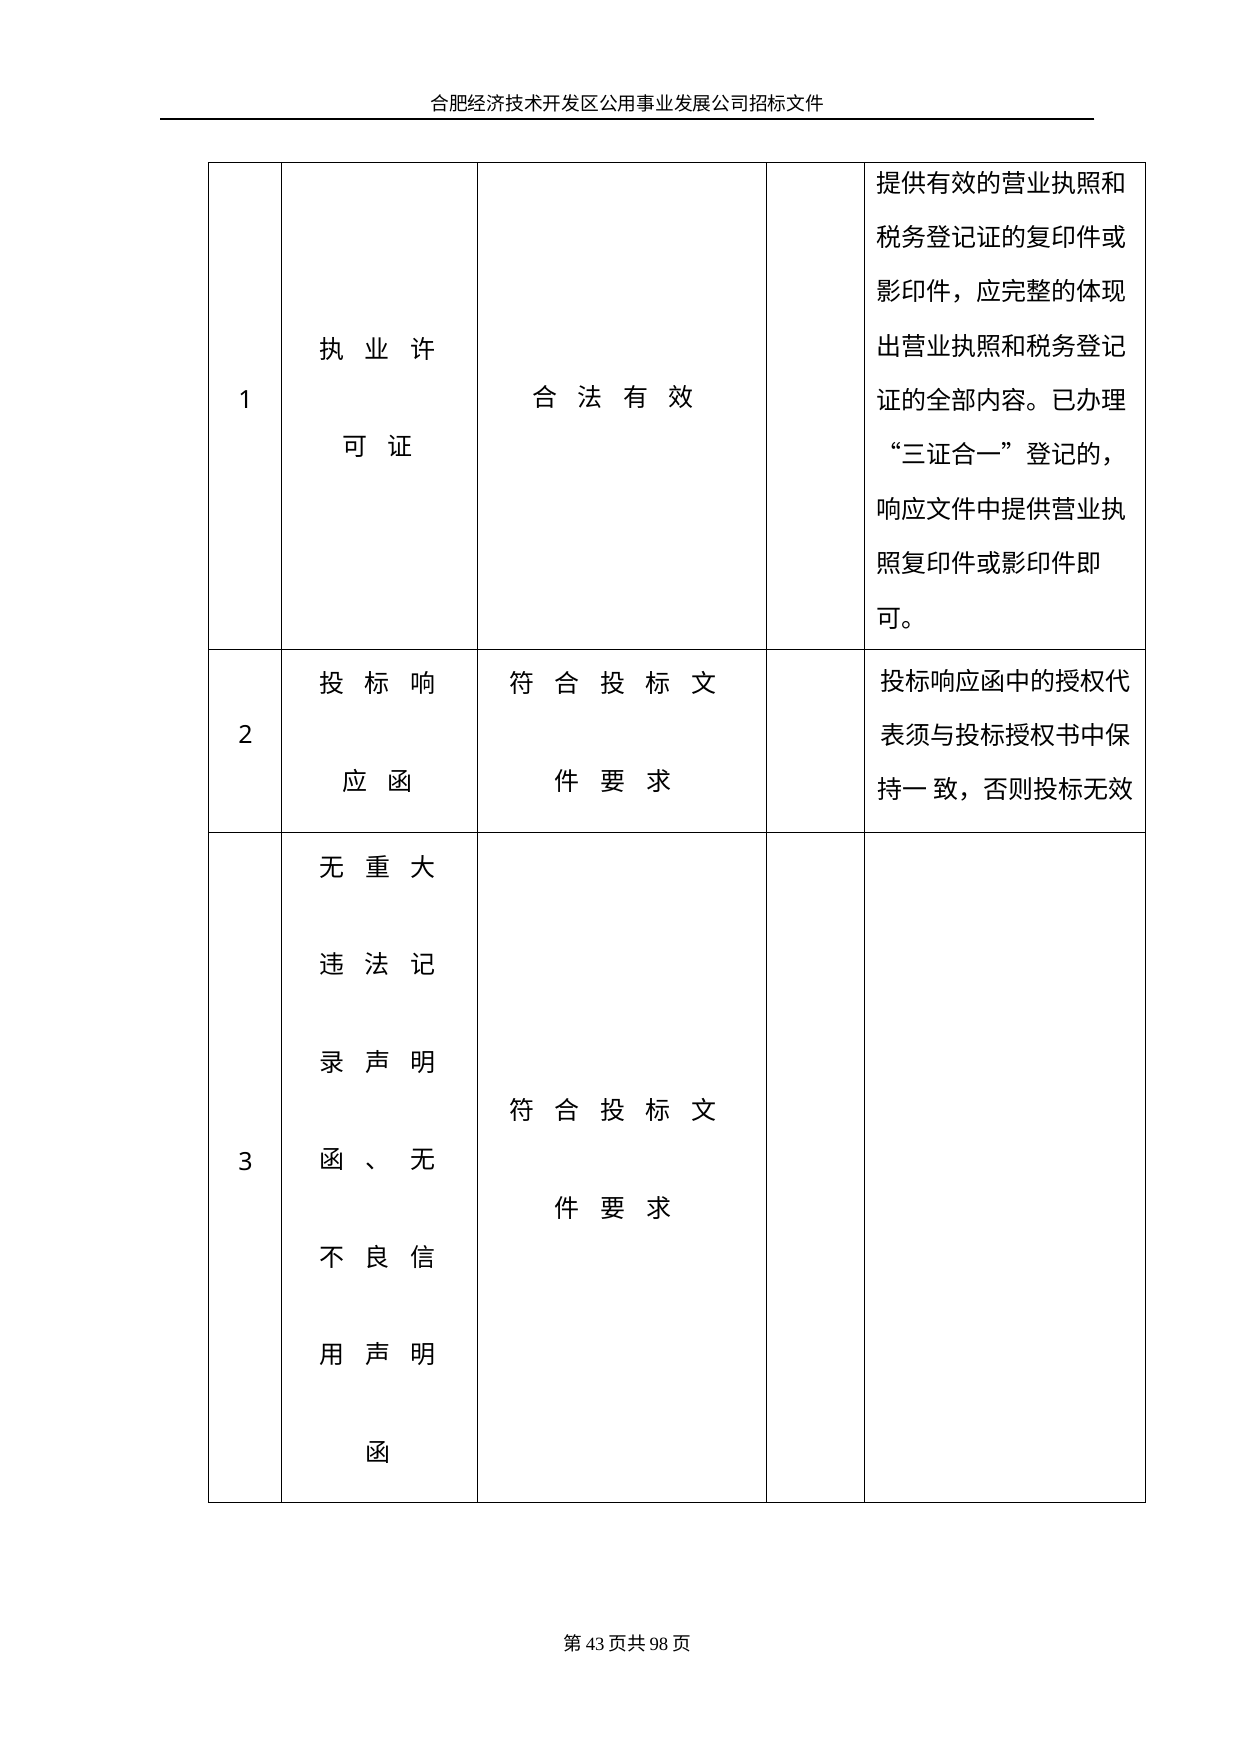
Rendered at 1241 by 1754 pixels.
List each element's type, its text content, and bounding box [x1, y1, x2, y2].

table_cell [767, 650, 864, 832]
table_cell 执业许可证 [282, 163, 477, 648]
table_cell [767, 833, 864, 1502]
table_cell 符合投标文件要求 [478, 650, 766, 832]
table_cell [865, 833, 1145, 1502]
table_cell 1 [209, 163, 281, 648]
table_cell 合法有效 [478, 163, 766, 648]
table_cell 提供有效的营业执照和税务登记证的复印件或影印件，应完整的体现出营业执照和税务登记证的全部内容。已办理“三证合一”登记的，响应文件中提供营业执照复印件或影印件即可。 [865, 163, 1145, 648]
table_cell [767, 163, 864, 648]
table_cell 无重大违法记录声明函、无不良信用声明函 [282, 833, 477, 1502]
table_cell 符合投标文件要求 [478, 833, 766, 1502]
table_cell 2 [209, 650, 281, 832]
table_cell 投标响应函 [282, 650, 477, 832]
table_cell 3 [209, 833, 281, 1502]
table_cell 投标响应函中的授权代表须与投标授权书中保持一 致，否则投标无效 [865, 650, 1145, 832]
